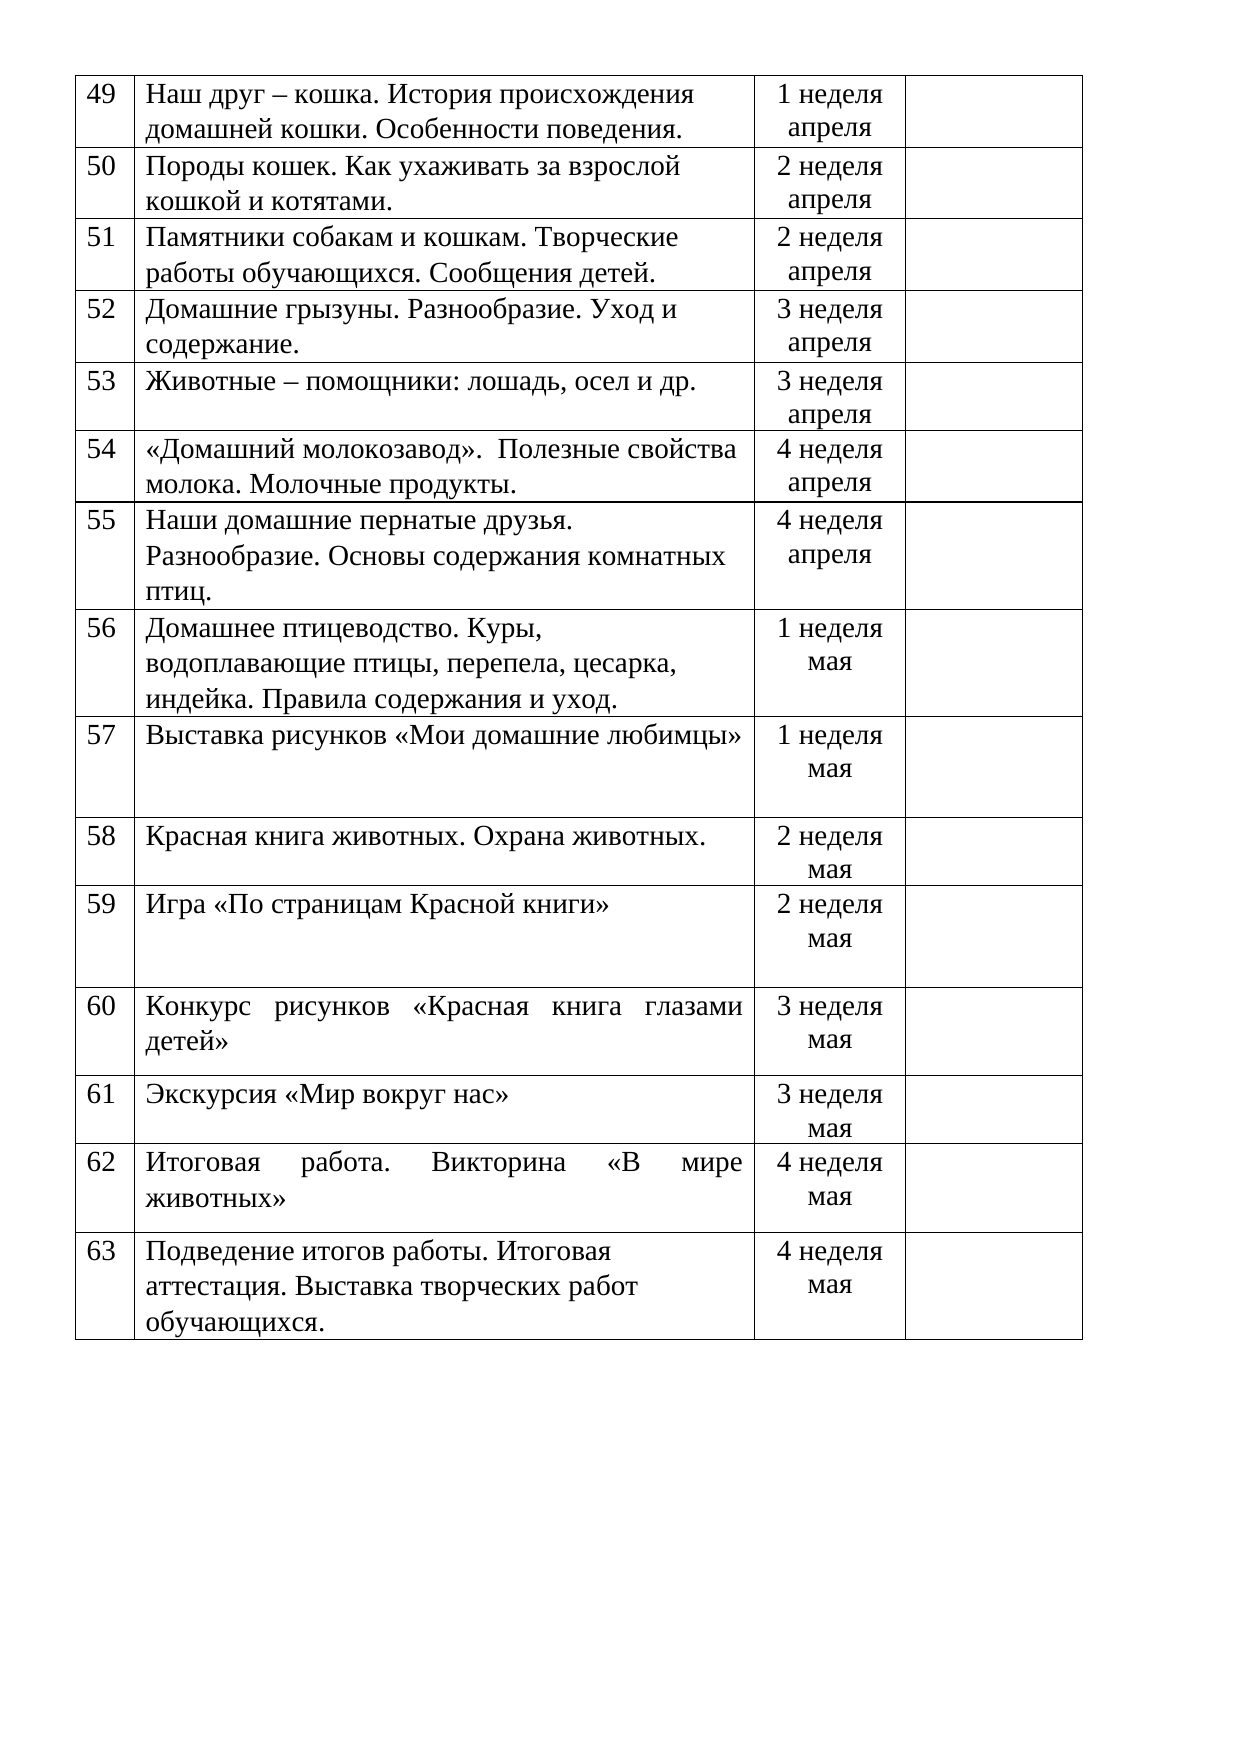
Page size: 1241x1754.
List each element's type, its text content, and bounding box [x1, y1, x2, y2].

table_cell [906, 363, 1082, 430]
table_cell 55 [76, 503, 134, 609]
table_cell [906, 148, 1082, 218]
table_cell 2 неделя апреля [755, 219, 905, 290]
table_cell 49 [76, 76, 134, 147]
table_cell Памятники собакам и кошкам. Творческие работы обучающихся. Сообщения детей. [135, 219, 754, 290]
table_cell 3 неделя мая [755, 988, 905, 1075]
table_cell 58 [76, 818, 134, 885]
table_cell 56 [76, 610, 134, 716]
table_cell 59 [76, 886, 134, 987]
table_cell 61 [76, 1076, 134, 1143]
table_cell [906, 76, 1082, 147]
table_cell 4 неделя мая [755, 1233, 905, 1339]
table_cell [906, 1144, 1082, 1232]
table_cell Домашнее птицеводство. Куры, водоплавающие птицы, перепела, цесарка, индейка. Правила содержания и уход. [135, 610, 754, 716]
table_cell 1 неделя мая [755, 717, 905, 817]
table_cell 3 неделя мая [755, 1076, 905, 1143]
table_cell 52 [76, 291, 134, 362]
table_cell 2 неделя мая [755, 818, 905, 885]
table_cell 53 [76, 363, 134, 430]
table_cell 3 неделя апреля [755, 363, 905, 430]
table_cell 3 неделя апреля [755, 291, 905, 362]
table_cell [906, 291, 1082, 362]
table_cell 60 [76, 988, 134, 1075]
table_cell 4 неделя апреля [755, 503, 905, 609]
table_cell Подведение итогов работы. Итоговая аттестация. Выставка творческих работ обучающихся. [135, 1233, 754, 1339]
table_cell 54 [76, 431, 134, 501]
table_cell Наш друг – кошка. История происхождения домашней кошки. Особенности поведения. [135, 76, 754, 147]
table_cell [906, 988, 1082, 1075]
table_cell 63 [76, 1233, 134, 1339]
table_cell 51 [76, 219, 134, 290]
table_cell 1 неделя мая [755, 610, 905, 716]
table_cell 4 неделя мая [755, 1144, 905, 1232]
table_cell 4 неделя апреля [755, 431, 905, 501]
table_cell «Домашний молокозавод». Полезные свойства молока. Молочные продукты. [135, 431, 754, 501]
table_cell [906, 717, 1082, 817]
table_cell [906, 431, 1082, 501]
table_cell 57 [76, 717, 134, 817]
table_cell 50 [76, 148, 134, 218]
table_cell Животные – помощники: лошадь, осел и др. [135, 363, 754, 430]
table_cell 1 неделя апреля [755, 76, 905, 147]
table_cell 62 [76, 1144, 134, 1232]
table_cell [906, 1233, 1082, 1339]
table_cell Игра «По страницам Красной книги» [135, 886, 754, 987]
table_cell [906, 219, 1082, 290]
table_cell Выставка рисунков «Мои домашние любимцы» [135, 717, 754, 817]
table_cell Породы кошек. Как ухаживать за взрослой кошкой и котятами. [135, 148, 754, 218]
table_cell Красная книга животных. Охрана животных. [135, 818, 754, 885]
table_cell Итоговая работа. Викторина «В мире животных» [135, 1144, 754, 1232]
table_cell [906, 610, 1082, 716]
table_cell 2 неделя апреля [755, 148, 905, 218]
table_cell [906, 503, 1082, 609]
table_cell Домашние грызуны. Разнообразие. Уход и содержание. [135, 291, 754, 362]
table_cell [906, 1076, 1082, 1143]
table_cell [906, 886, 1082, 987]
table_cell 2 неделя мая [755, 886, 905, 987]
table_cell [906, 818, 1082, 885]
table_cell Экскурсия «Мир вокруг нас» [135, 1076, 754, 1143]
table_cell Наши домашние пернатые друзья. Разнообразие. Основы содержания комнатных птиц. [135, 503, 754, 609]
table_cell Конкурс рисунков «Красная книга глазами детей» [135, 988, 754, 1075]
